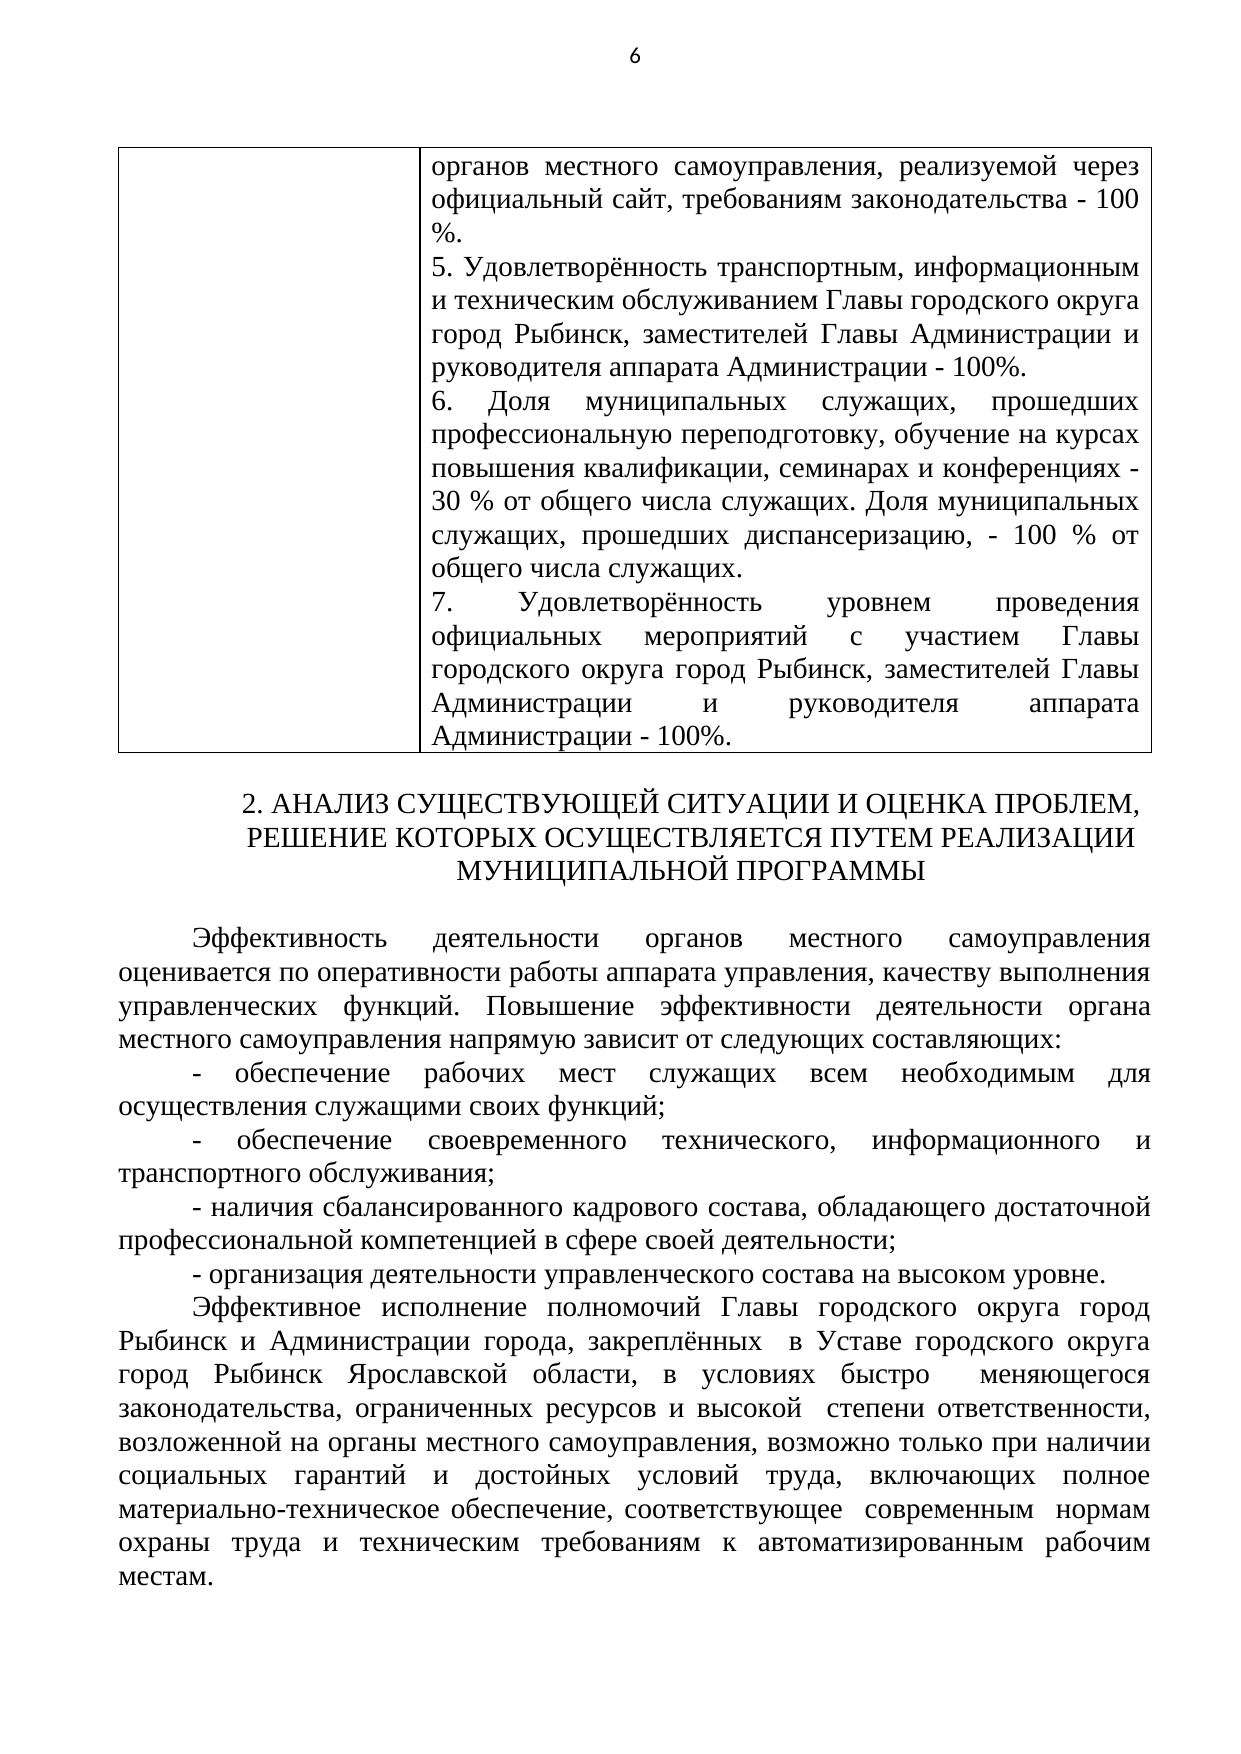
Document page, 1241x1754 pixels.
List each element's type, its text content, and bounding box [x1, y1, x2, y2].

text - наличия сбалансированного кадрового состава, обладающего достаточной профессиональной компетенцией в сфере своей деятельности; [118, 1189, 1152, 1256]
text - обеспечение рабочих мест служащих всем необходимым для осуществления служащими своих функций; [118, 1055, 1152, 1122]
text 2. АНАЛИЗ СУЩЕСТВУЮЩЕЙ СИТУАЦИИ И ОЦЕНКА ПРОБЛЕМ, РЕШЕНИЕ КОТОРЫХ ОСУЩЕСТВЛЯЕТСЯ ПУТЕМ РЕАЛИЗАЦИИ МУНИЦИПАЛЬНОЙ ПРОГРАММЫ [231, 786, 1152, 887]
text - обеспечение своевременного технического, информационного и транспортного обслуживания; [118, 1122, 1152, 1189]
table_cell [421, 148, 1151, 752]
text Эффективное исполнение полномочий Главы городского округа город Рыбинск и Администрации города, закреплённых в Уставе городского округа город Рыбинск Ярославской области, в условиях быстро меняющегося законодательства, ограниченных ресурсов и высокой степени ответственности, возложенной на органы местного самоуправления, возможно только при наличии социальных гарантий и достойных условий труда, включающих полное материально-техническое обеспечение, соответствующее современным нормам охраны труда и техническим требованиям к автоматизированным рабочим местам. [118, 1289, 1152, 1591]
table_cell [119, 148, 419, 752]
text Эффективность деятельности органов местного самоуправления оценивается по оперативности работы аппарата управления, качеству выполнения управленческих функций. Повышение эффективности деятельности органа местного самоуправления напрямую зависит от следующих составляющих: [118, 921, 1152, 1055]
text - организация деятельности управленческого состава на высоком уровне. [118, 1256, 1152, 1289]
